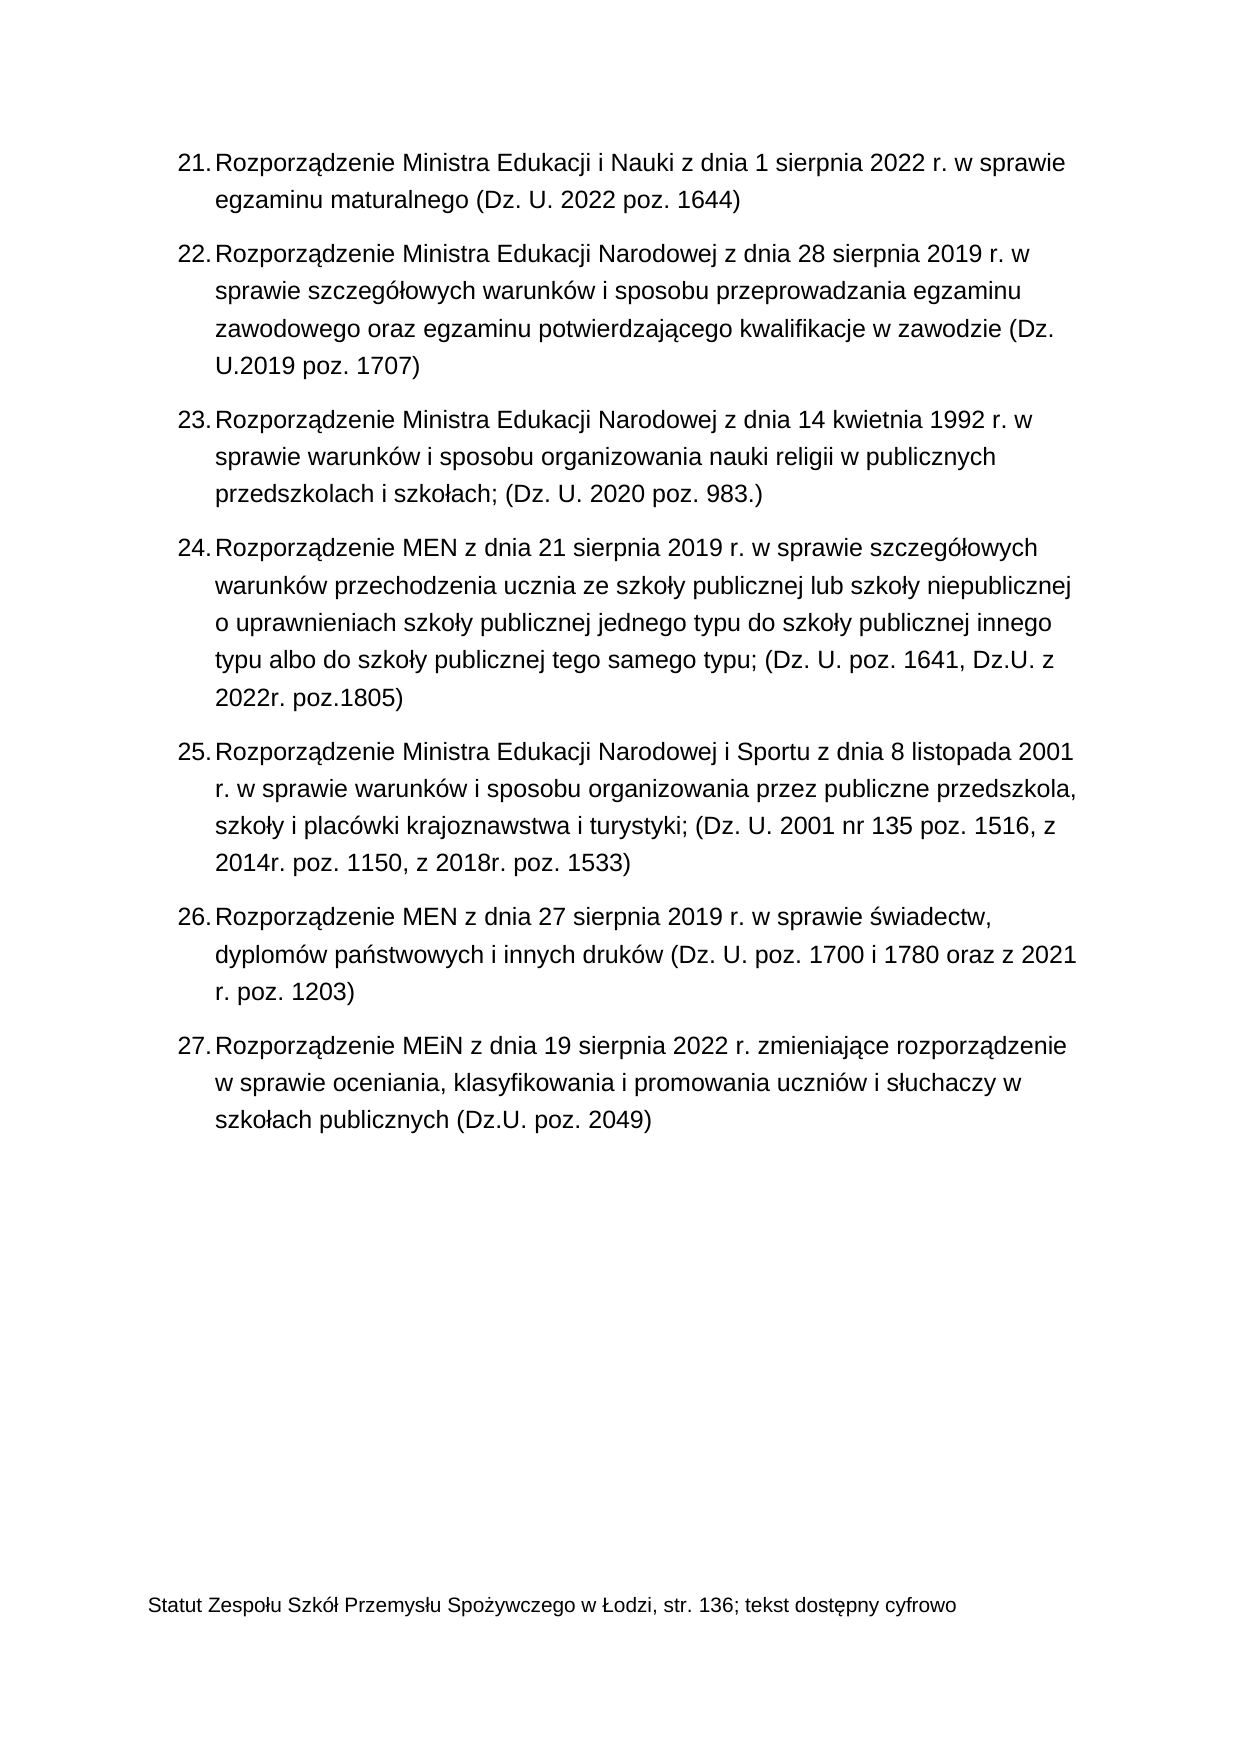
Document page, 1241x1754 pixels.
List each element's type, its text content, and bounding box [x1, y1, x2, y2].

subtitle Rozporządzenie Ministra Edukacji Narodowej i Sportu z dnia 8 listopada 2001 r. w sprawie warunków i sposobu organizowania przez publiczne przedszkola, szkoły i placówki krajoznawstwa i turystyki; (Dz. U. 2001 nr 135 poz. 1516, z 2014r. poz. 1150, z 2018r. poz. 1533) [177, 736, 1092, 877]
subtitle Rozporządzenie Ministra Edukacji i Nauki z dnia 1 sierpnia 2022 r. w sprawie egzaminu maturalnego (Dz. U. 2022 poz. 1644) [177, 148, 1092, 214]
subtitle Rozporządzenie Ministra Edukacji Narodowej z dnia 28 sierpnia 2019 r. w sprawie szczegółowych warunków i sposobu przeprowadzania egzaminu zawodowego oraz egzaminu potwierdzającego kwalifikacje w zawodzie (Dz. U.2019 poz. 1707) [177, 239, 1092, 379]
subtitle Rozporządzenie Ministra Edukacji Narodowej z dnia 14 kwietnia 1992 r. w sprawie warunków i sposobu organizowania nauki religii w publicznych przedszkolach i szkołach; (Dz. U. 2020 poz. 983.) [177, 405, 1092, 508]
list Rozporządzenie MEN z dnia 27 sierpnia 2019 r. w sprawie świadectw, dyplomów państwowych i innych druków (Dz. U. poz. 1700 i 1780 oraz z 2021 r. poz. 1203) [177, 902, 1092, 1006]
list Rozporządzenie MEiN z dnia 19 sierpnia 2022 r. zmieniające rozporządzenie w sprawie oceniania, klasyfikowania i promowania uczniów i słuchaczy w szkołach publicznych (Dz.U. poz. 2049) [177, 1031, 1092, 1134]
subtitle Rozporządzenie MEN z dnia 21 sierpnia 2019 r. w sprawie szczegółowych warunków przechodzenia ucznia ze szkoły publicznej lub szkoły niepublicznej o uprawnieniach szkoły publicznej jednego typu do szkoły publicznej innego typu albo do szkoły publicznej tego samego typu; (Dz. U. poz. 1641, Dz.U. z 2022r. poz.1805) [177, 533, 1092, 711]
